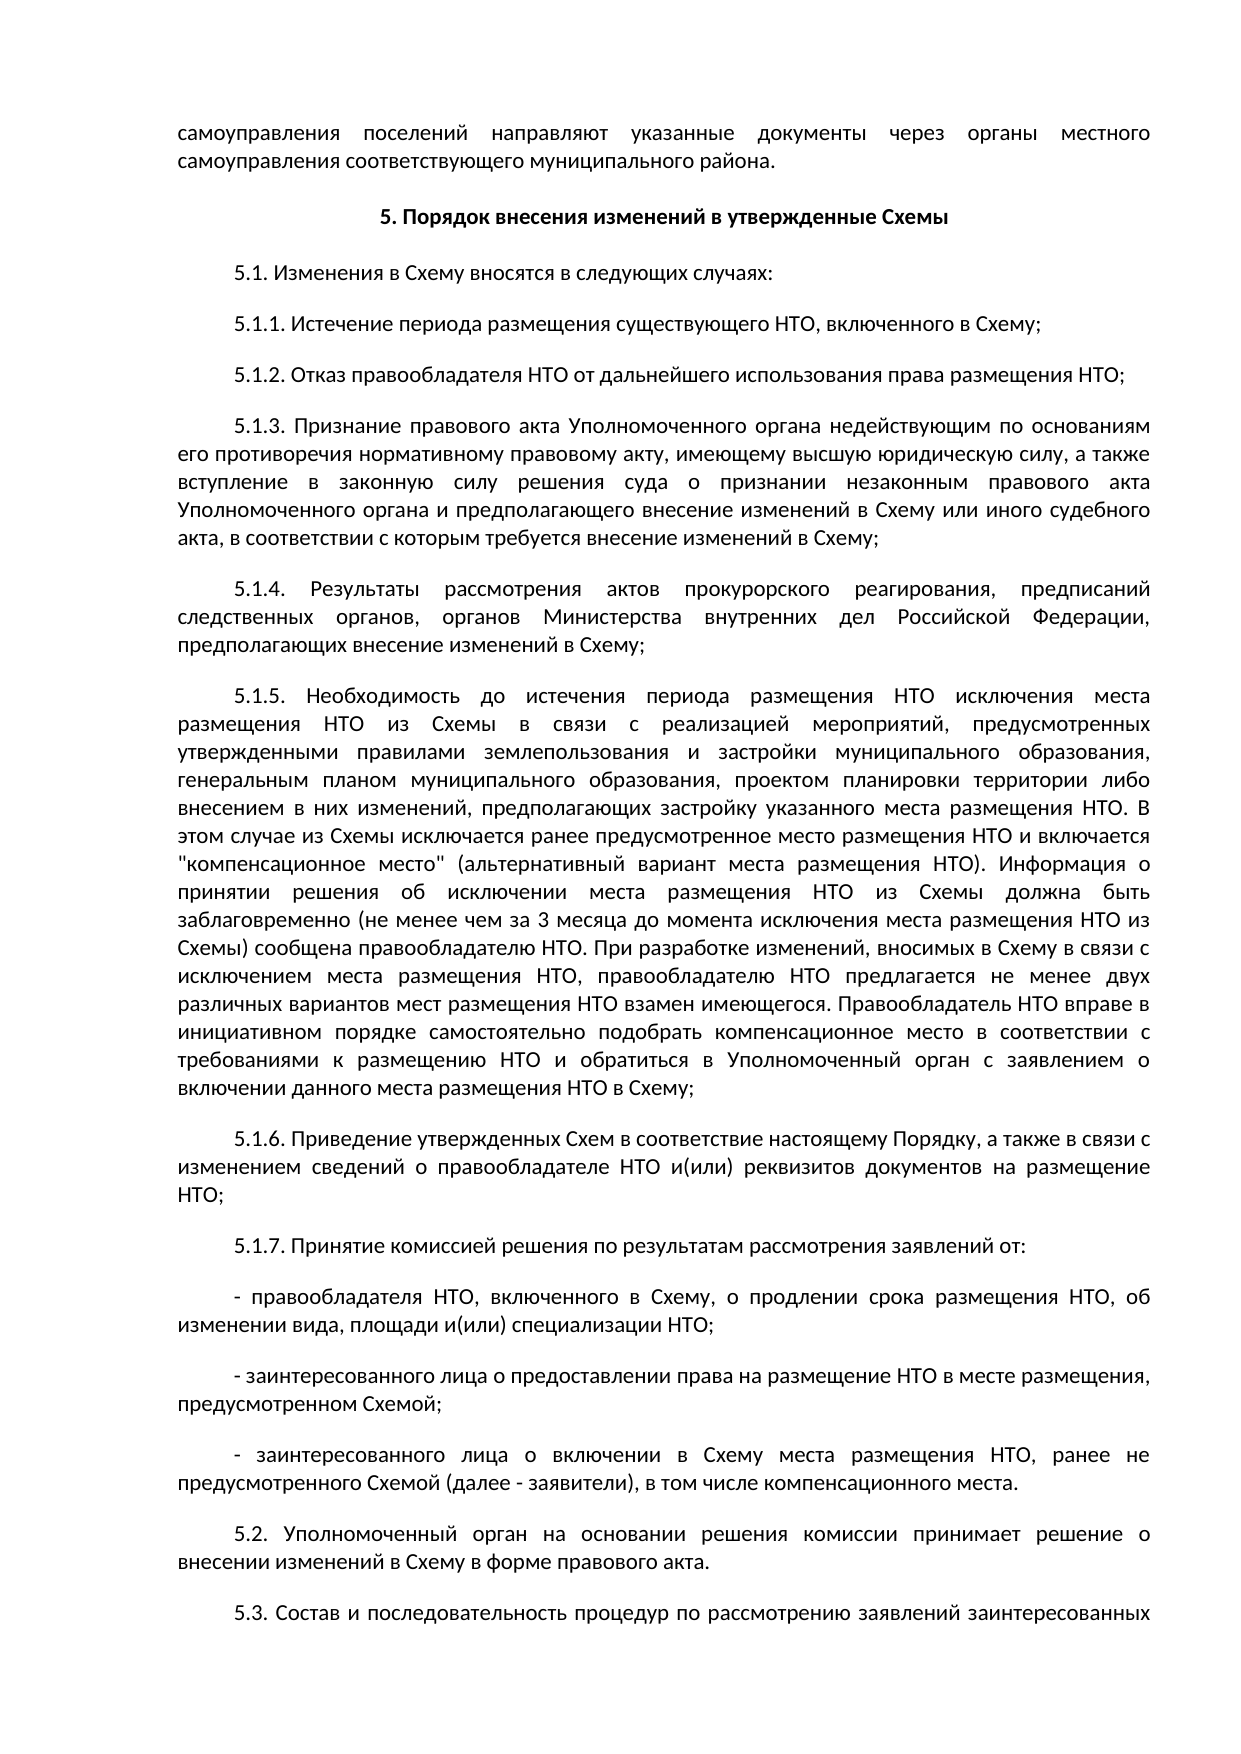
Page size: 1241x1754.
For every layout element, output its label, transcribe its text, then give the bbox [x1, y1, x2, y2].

text 5.1.2. Отказ правообладателя НТО от дальнейшего использования права размещения НТО; [177, 360, 1152, 388]
text - заинтересованного лица о включении в Схему места размещения НТО, ранее не предусмотренного Схемой (далее - заявители), в том числе компенсационного места. [177, 1440, 1152, 1496]
text 5.1.1. Истечение периода размещения существующего НТО, включенного в Схему; [177, 309, 1152, 337]
text 5.1.4. Результаты рассмотрения актов прокурорского реагирования, предписаний следственных органов, органов Министерства внутренних дел Российской Федерации, предполагающих внесение изменений в Схему; [177, 574, 1152, 658]
text 5.1.3. Признание правового акта Уполномоченного органа недействующим по основаниям его противоречия нормативному правовому акту, имеющему высшую юридическую силу, а также вступление в законную силу решения суда о признании незаконным правового акта Уполномоченного органа и предполагающего внесение изменений в Схему или иного судебного акта, в соответствии с которым требуется внесение изменений в Схему; [177, 411, 1152, 551]
text - заинтересованного лица о предоставлении права на размещение НТО в месте размещения, предусмотренном Схемой; [177, 1361, 1152, 1417]
text 5.1.6. Приведение утвержденных Схем в соответствие настоящему Порядку, а также в связи с изменением сведений о правообладателе НТО и(или) реквизитов документов на размещение НТО; [177, 1124, 1152, 1208]
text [177, 118, 1152, 174]
text 5.1. Изменения в Схему вносятся в следующих случаях: [177, 258, 1152, 286]
text 5.2. Уполномоченный орган на основании решения комиссии принимает решение о внесении изменений в Схему в форме правового акта. [177, 1519, 1152, 1575]
text - правообладателя НТО, включенного в Схему, о продлении срока размещения НТО, об изменении вида, площади и(или) специализации НТО; [177, 1282, 1152, 1338]
title 5. Порядок внесения изменений в утвержденные Схемы [177, 202, 1152, 230]
text 5.1.7. Принятие комиссией решения по результатам рассмотрения заявлений от: [177, 1231, 1152, 1259]
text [177, 1598, 1152, 1626]
text 5.1.5. Необходимость до истечения периода размещения НТО исключения места размещения НТО из Схемы в связи с реализацией мероприятий, предусмотренных утвержденными правилами землепользования и застройки муниципального образования, генеральным планом муниципального образования, проектом планировки территории либо внесением в них изменений, предполагающих застройку указанного места размещения НТО. В этом случае из Схемы исключается ранее предусмотренное место размещения НТО и включается "компенсационное место" (альтернативный вариант места размещения НТО). Информация о принятии решения об исключении места размещения НТО из Схемы должна быть заблаговременно (не менее чем за 3 месяца до момента исключения места размещения НТО из Схемы) сообщена правообладателю НТО. При разработке изменений, вносимых в Схему в связи с исключением места размещения НТО, правообладателю НТО предлагается не менее двух различных вариантов мест размещения НТО взамен имеющегося. Правообладатель НТО вправе в инициативном порядке самостоятельно подобрать компенсационное место в соответствии с требованиями к размещению НТО и обратиться в Уполномоченный орган с заявлением о включении данного места размещения НТО в Схему; [177, 681, 1152, 1101]
